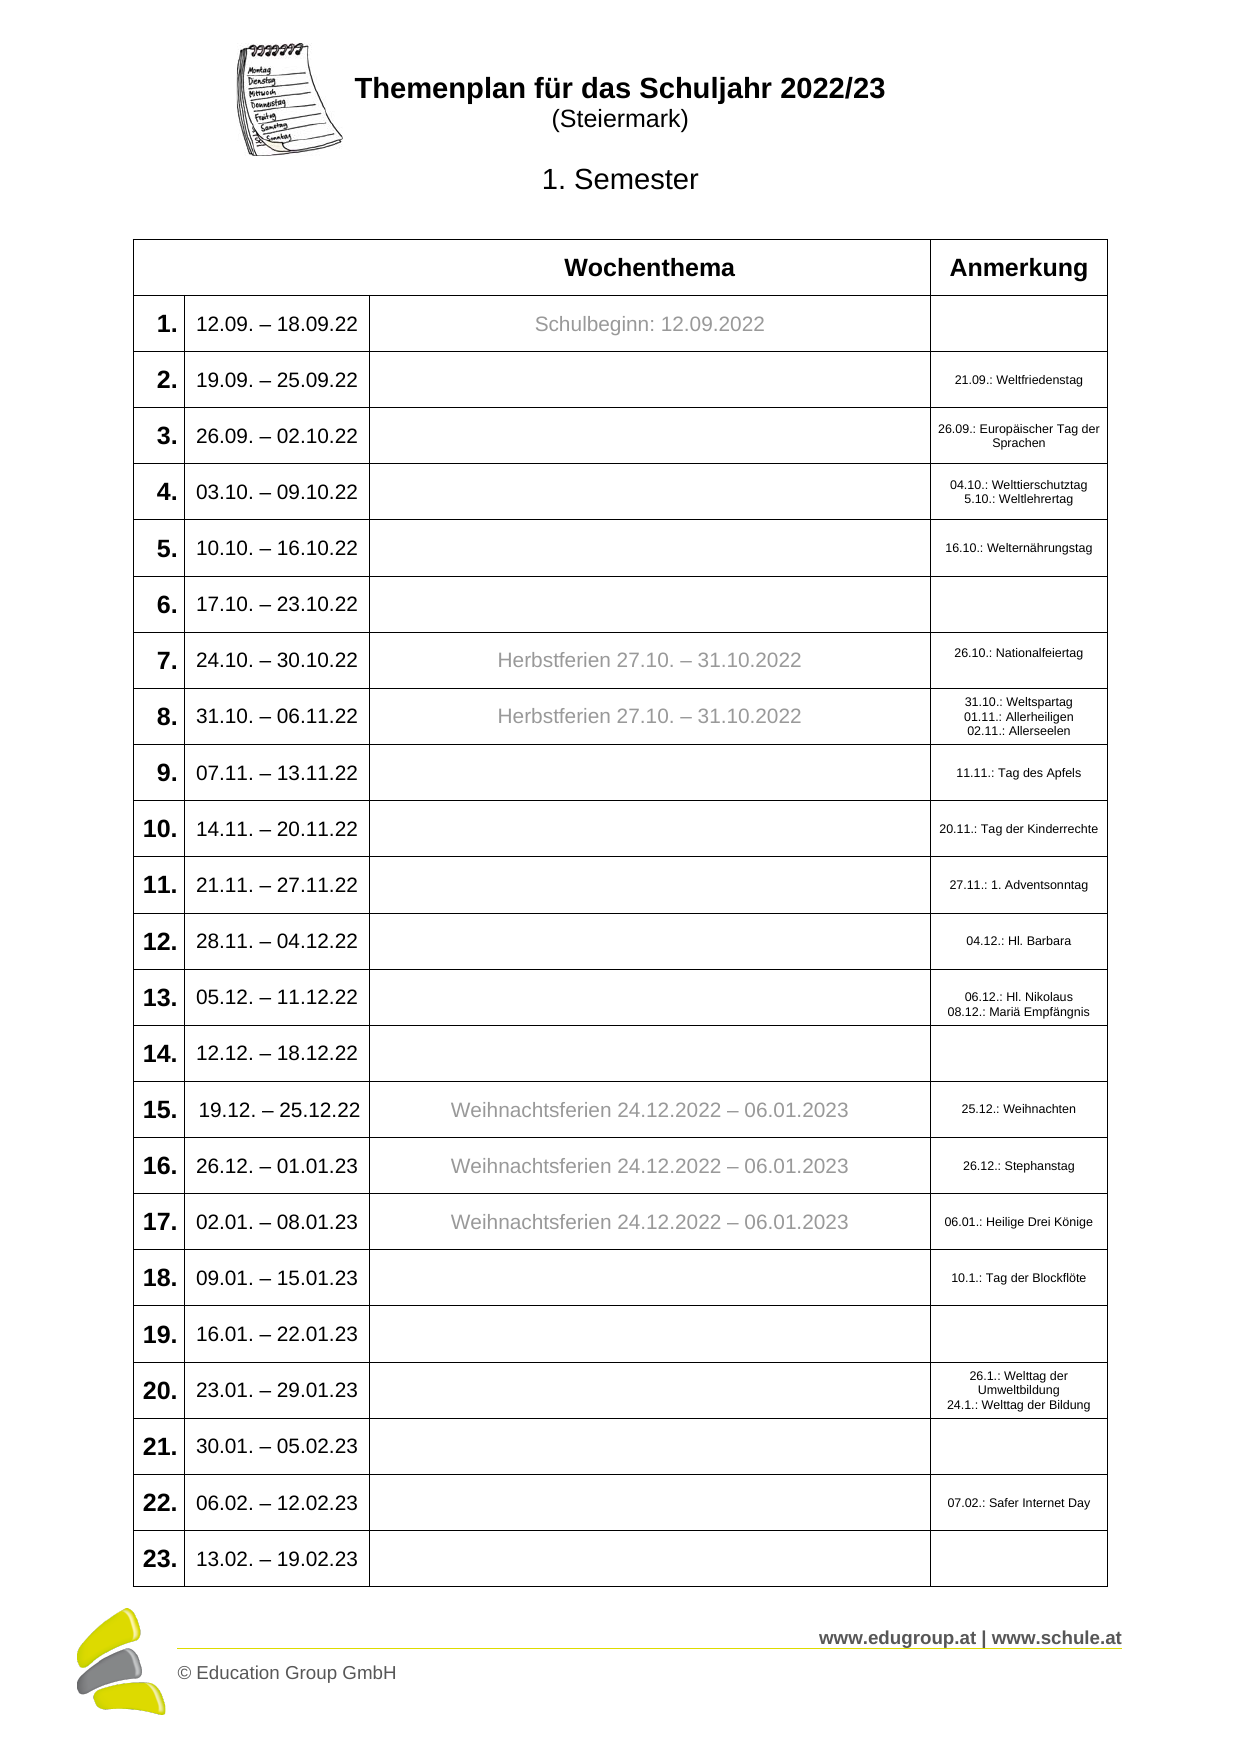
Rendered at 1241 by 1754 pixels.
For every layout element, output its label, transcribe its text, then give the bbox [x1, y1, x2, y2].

table_cell [370, 1475, 930, 1530]
picture [236, 43, 343, 156]
table_cell 26.12.: Stephanstag [931, 1138, 1107, 1193]
table_header [134, 240, 369, 295]
table_cell [931, 1026, 1107, 1081]
table_cell 02.01. – 08.01.23 [185, 1194, 369, 1249]
table_cell 19. [134, 1306, 184, 1362]
table_cell 21.09.: Weltfriedenstag [931, 352, 1107, 407]
table_cell 13.02. – 19.02.23 [185, 1531, 369, 1586]
table_cell 12.09. – 18.09.22 [185, 296, 369, 351]
table_cell [931, 1531, 1107, 1586]
table_cell Herbstferien 27.10. – 31.10.2022 [370, 633, 930, 688]
table_cell [370, 1250, 930, 1305]
table_cell Weihnachtsferien 24.12.2022 – 06.01.2023 [370, 1082, 930, 1137]
table_cell 2. [134, 352, 184, 407]
table_cell [370, 577, 930, 632]
table_cell 10.1.: Tag der Blockflöte [931, 1250, 1107, 1305]
table_cell 27.11.: 1. Adventsonntag [931, 857, 1107, 912]
table_cell Herbstferien 27.10. – 31.10.2022 [370, 689, 930, 744]
table_header Wochenthema [369, 240, 930, 295]
table_cell 23.01. – 29.01.23 [185, 1363, 369, 1418]
table_cell 15. [134, 1082, 184, 1137]
table_cell 17. [134, 1194, 184, 1249]
table_cell [931, 1419, 1107, 1474]
table_cell 07.02.: Safer Internet Day [931, 1475, 1107, 1530]
picture [77, 1608, 166, 1715]
table_cell [370, 520, 930, 576]
table_cell [931, 296, 1107, 351]
table_cell 3. [134, 408, 184, 463]
table_cell 06.02. – 12.02.23 [185, 1475, 369, 1530]
table_cell 8. [134, 689, 184, 744]
table_cell 28.11. – 04.12.22 [185, 914, 369, 968]
table_cell 18. [134, 1250, 184, 1305]
table_cell [370, 914, 930, 968]
table_cell 21. [134, 1419, 184, 1474]
table_cell 14.11. – 20.11.22 [185, 801, 369, 856]
table_cell [370, 1419, 930, 1474]
table_cell 26.09. – 02.10.22 [185, 408, 369, 463]
table_cell 26.10.: Nationalfeiertag [931, 633, 1107, 688]
table_cell 12. [134, 914, 184, 968]
table_cell 05.12. – 11.12.22 [185, 970, 369, 1025]
table_cell 09.01. – 15.01.23 [185, 1250, 369, 1305]
table_cell 21.11. – 27.11.22 [185, 857, 369, 912]
text 1. Semester [118, 162, 1122, 195]
table_cell 30.01. – 05.02.23 [185, 1419, 369, 1474]
table_cell [931, 577, 1107, 632]
table_cell 10.10. – 16.10.22 [185, 520, 369, 576]
table_cell 04.10.: Welttierschutztag 5.10.: Weltlehrertag [931, 464, 1107, 519]
table_header Anmerkung [931, 240, 1107, 295]
table_cell 26.12. – 01.01.23 [185, 1138, 369, 1193]
table_cell [370, 1026, 930, 1081]
table_cell 03.10. – 09.10.22 [185, 464, 369, 519]
table_cell 06.01.: Heilige Drei Könige [931, 1194, 1107, 1249]
table_cell [370, 1531, 930, 1586]
table_cell 9. [134, 745, 184, 800]
table_cell 23. [134, 1531, 184, 1586]
table_cell 26.09.: Europäischer Tag der Sprachen [931, 408, 1107, 463]
table_cell 10. [134, 801, 184, 856]
table_cell 20.11.: Tag der Kinderrechte [931, 801, 1107, 856]
table_cell 04.12.: Hl. Barbara [931, 914, 1107, 968]
table_cell 16.10.: Welternährungstag [931, 520, 1107, 576]
table_cell 06.12.: Hl. Nikolaus 08.12.: Mariä Empfängnis [931, 970, 1107, 1025]
table_cell 17.10. – 23.10.22 [185, 577, 369, 632]
table_cell 24.10. – 30.10.22 [185, 633, 369, 688]
table_cell Schulbeginn: 12.09.2022 [370, 296, 930, 351]
table_cell 11.11.: Tag des Apfels [931, 745, 1107, 800]
table_cell 14. [134, 1026, 184, 1081]
table_cell Weihnachtsferien 24.12.2022 – 06.01.2023 [370, 1138, 930, 1193]
table_cell 11. [134, 857, 184, 912]
table_cell 5. [134, 520, 184, 576]
table_cell 31.10. – 06.11.22 [185, 689, 369, 744]
table_cell Weihnachtsferien 24.12.2022 – 06.01.2023 [370, 1194, 930, 1249]
table_cell 16.01. – 22.01.23 [185, 1306, 369, 1362]
table_cell 6. [134, 577, 184, 632]
table_cell [370, 352, 930, 407]
table_cell [931, 1306, 1107, 1362]
table_cell [370, 970, 930, 1025]
table_cell [370, 857, 930, 912]
table_cell 1. [134, 296, 184, 351]
table_cell 7. [134, 633, 184, 688]
table_cell [370, 464, 930, 519]
table_cell 12.12. – 18.12.22 [185, 1026, 369, 1081]
table_cell 19.09. – 25.09.22 [185, 352, 369, 407]
table_cell 26.1.: Welttag der Umweltbildung 24.1.: Welttag der Bildung [931, 1363, 1107, 1418]
table_cell [370, 1306, 930, 1362]
table_cell 25.12.: Weihnachten [931, 1082, 1107, 1137]
table_cell 4. [134, 464, 184, 519]
table_cell 13. [134, 970, 184, 1025]
table_cell 20. [134, 1363, 184, 1418]
table_cell [370, 408, 930, 463]
table_cell 16. [134, 1138, 184, 1193]
table_cell 31.10.: Weltspartag 01.11.: Allerheiligen 02.11.: Allerseelen [931, 689, 1107, 744]
table_cell [370, 1363, 930, 1418]
table_cell 07.11. – 13.11.22 [185, 745, 369, 800]
table_cell 19.12. – 25.12.22 [185, 1082, 369, 1137]
table_cell 22. [134, 1475, 184, 1530]
table_cell [370, 745, 930, 800]
table_cell [370, 801, 930, 856]
